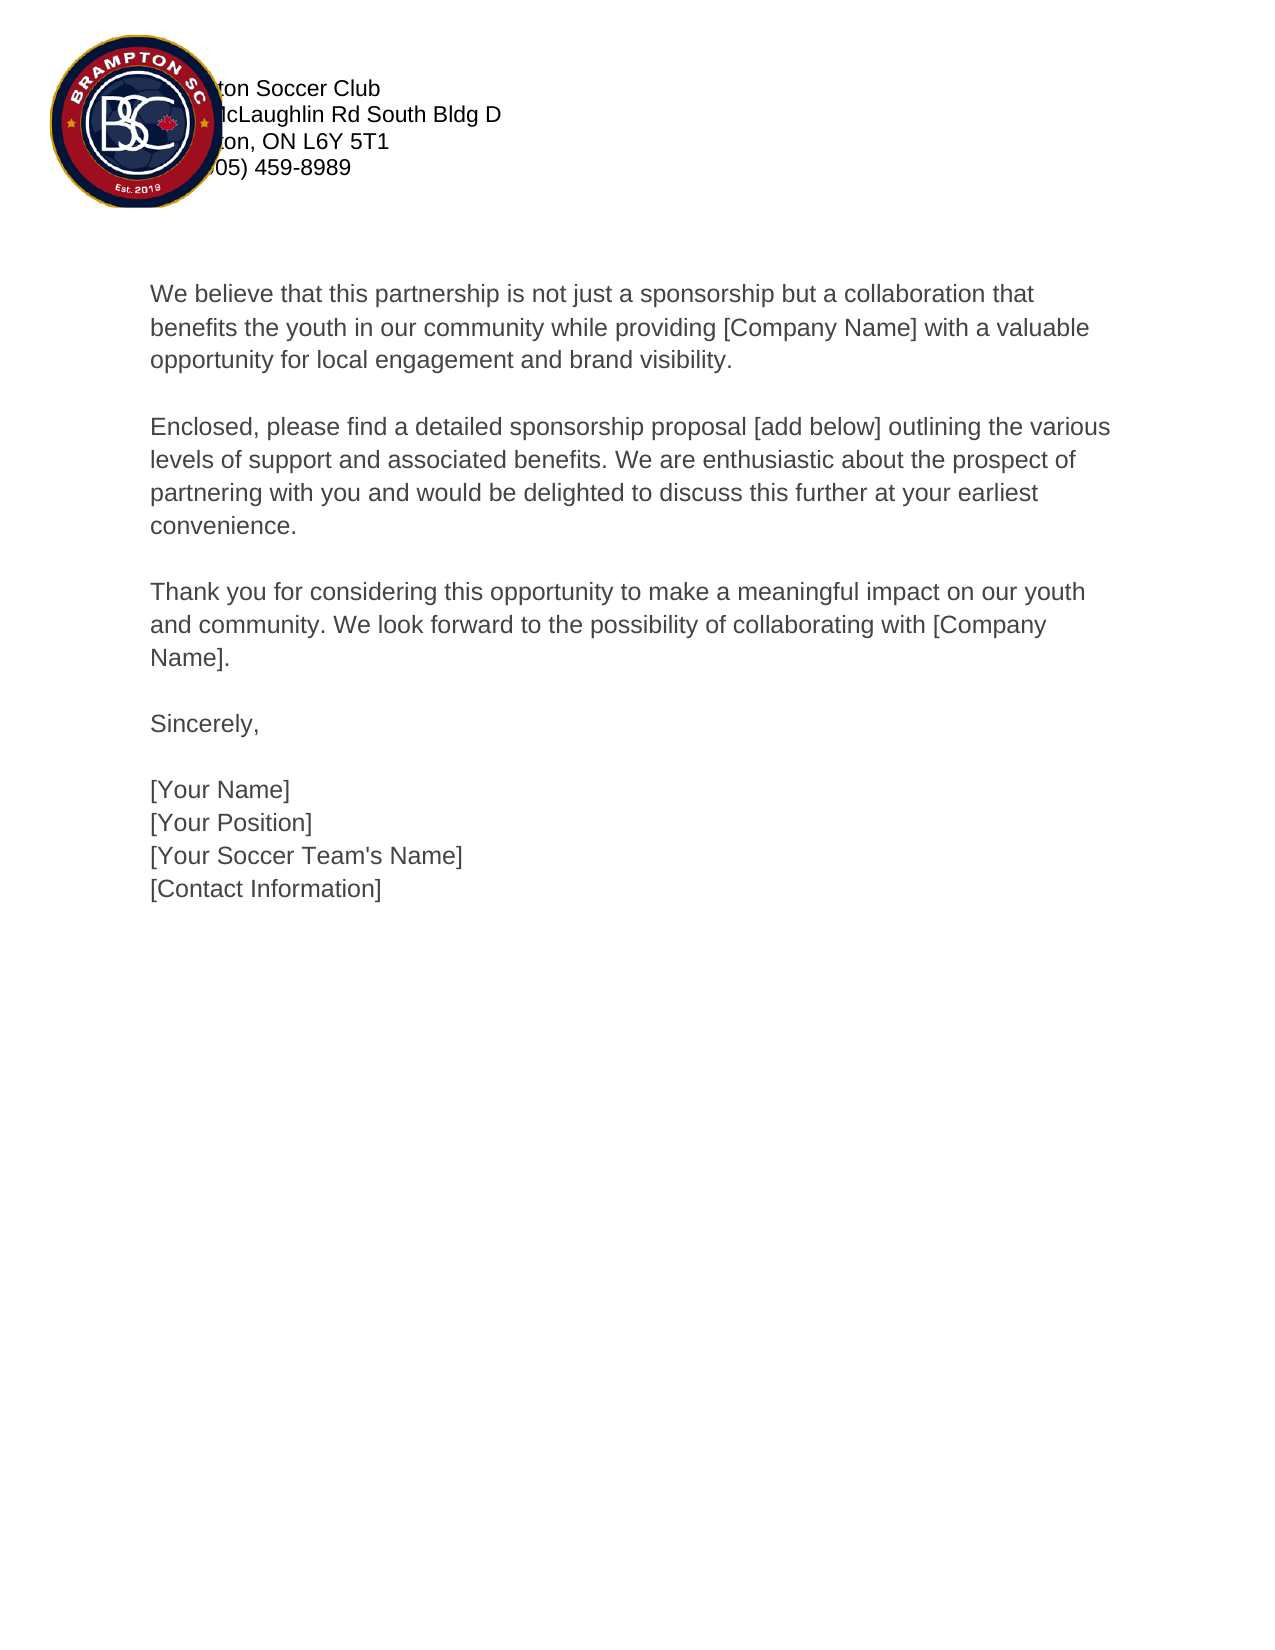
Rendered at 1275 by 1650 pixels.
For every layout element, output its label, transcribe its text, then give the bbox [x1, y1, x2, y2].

text Thank you for considering this opportunity to make a meaningful impact on our youth and community. We look forward to the possibility of collaborating with [Company Name]. [150, 577, 1125, 671]
text We believe that this partnership is not just a sponsorship but a collaboration that benefits the youth in our community while providing [Company Name] with a valuable opportunity for local engagement and brand visibility. [150, 279, 1125, 374]
text [Your Name] [150, 775, 1125, 803]
text [Contact Information] [150, 874, 1125, 903]
text Sincerely, [150, 709, 1125, 737]
text Enclosed, please find a detailed sponsorship proposal [add below] outlining the various levels of support and associated benefits. We are enthusiastic about the prospect of partnering with you and would be delighted to discuss this further at your earliest convenience. [150, 412, 1125, 539]
text [Your Position] [150, 808, 1125, 837]
picture [49, 34, 223, 208]
text [Your Soccer Team's Name] [150, 841, 1125, 869]
